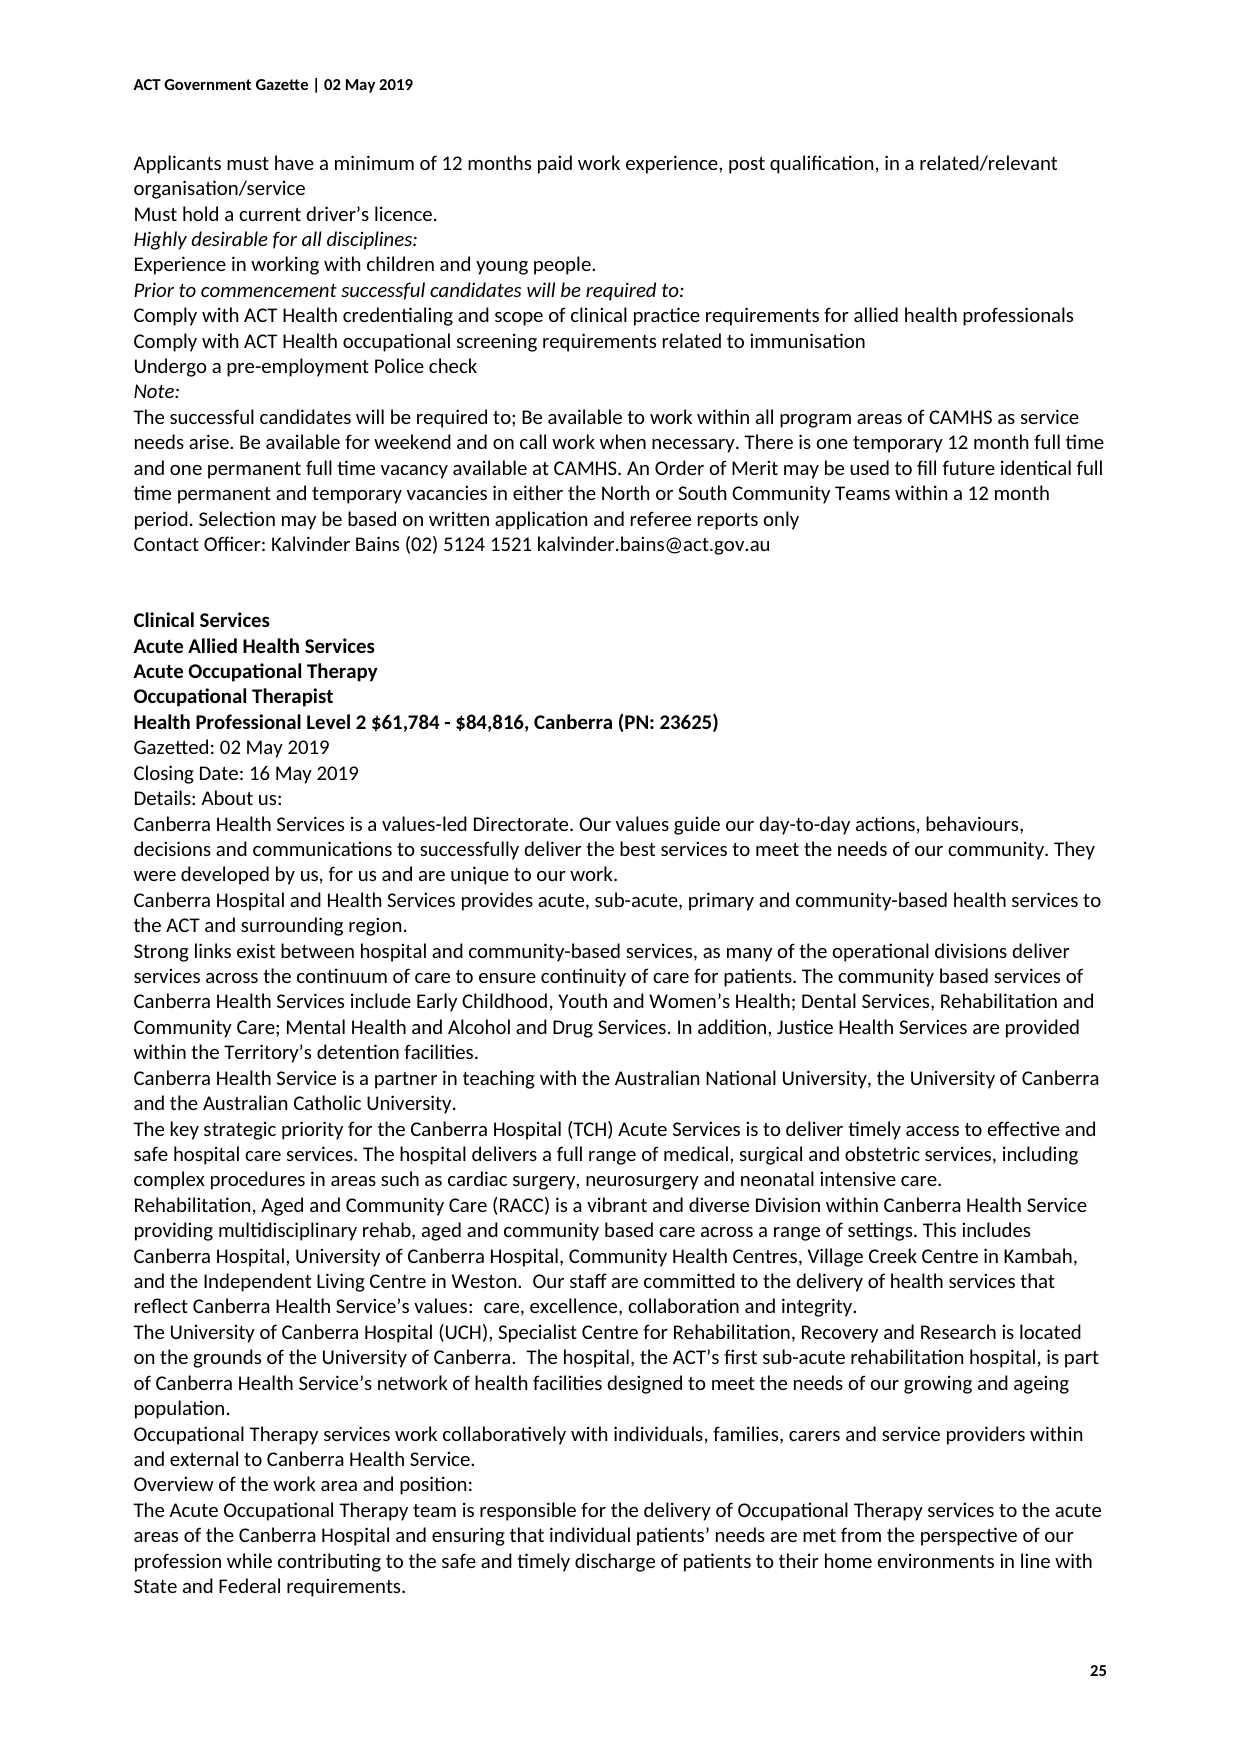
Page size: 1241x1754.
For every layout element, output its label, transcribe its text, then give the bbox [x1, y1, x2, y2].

text Occupational Therapist [133, 684, 1107, 709]
text Contact Officer: Kalvinder Bains (02) 5124 1521 kalvinder.bains@act.gov.au [133, 531, 1107, 557]
text Canberra Health Service is a partner in teaching with the Australian National University, the University of Canberra and the Australian Catholic University. [133, 1065, 1107, 1116]
text Details: About us: [133, 785, 1107, 811]
text Canberra Hospital and Health Services provides acute, sub-acute, primary and community-based health services to the ACT and surrounding region. [133, 887, 1107, 938]
text Occupational Therapy services work collaboratively with individuals, families, carers and service providers within and external to Canberra Health Service. [133, 1421, 1107, 1472]
text Experience in working with children and young people. [133, 252, 1107, 277]
text Comply with ACT Health credentialing and scope of clinical practice requirements for allied health professionals [133, 302, 1107, 328]
text The successful candidates will be required to; Be available to work within all program areas of CAMHS as service needs arise. Be available for weekend and on call work when necessary. There is one temporary 12 month full time and one permanent full time vacancy available at CAMHS. An Order of Merit may be used to fill future identical full time permanent and temporary vacancies in either the North or South Community Teams within a 12 month period. Selection may be based on written application and referee reports only [133, 404, 1107, 531]
text Acute Allied Health Services [133, 633, 1107, 658]
text Health Professional Level 2 $61,784 - $84,816, Canberra (PN: 23625) [133, 709, 1107, 734]
text Applicants must have a minimum of 12 months paid work experience, post qualification, in a related/relevant organisation/service [133, 150, 1107, 201]
text Canberra Health Services is a values-led Directorate. Our values guide our day-to-day actions, behaviours, decisions and communications to successfully deliver the best services to meet the needs of our community. They were developed by us, for us and are unique to our work. [133, 811, 1107, 887]
text The key strategic priority for the Canberra Hospital (TCH) Acute Services is to deliver timely access to effective and safe hospital care services. The hospital delivers a full range of medical, surgical and obstetric services, including complex procedures in areas such as cardiac surgery, neurosurgery and neonatal intensive care. [133, 1116, 1107, 1192]
text Clinical Services [133, 607, 1107, 633]
text Comply with ACT Health occupational screening requirements related to immunisation [133, 328, 1107, 353]
text Gazetted: 02 May 2019 [133, 734, 1107, 760]
text Prior to commencement successful candidates will be required to: [133, 277, 1107, 302]
text Acute Occupational Therapy [133, 658, 1107, 684]
text The University of Canberra Hospital (UCH), Specialist Centre for Rehabilitation, Recovery and Research is located on the grounds of the University of Canberra. The hospital, the ACT’s first sub-acute rehabilitation hospital, is part of Canberra Health Service’s network of health facilities designed to meet the needs of our growing and ageing population. [133, 1319, 1107, 1421]
text Must hold a current driver’s licence. [133, 201, 1107, 226]
text Strong links exist between hospital and community-based services, as many of the operational divisions deliver services across the continuum of care to ensure continuity of care for patients. The community based services of Canberra Health Services include Early Childhood, Youth and Women’s Health; Dental Services, Rehabilitation and Community Care; Mental Health and Alcohol and Drug Services. In addition, Justice Health Services are provided within the Territory’s detention facilities. [133, 938, 1107, 1065]
text The Acute Occupational Therapy team is responsible for the delivery of Occupational Therapy services to the acute areas of the Canberra Hospital and ensuring that individual patients’ needs are met from the perspective of our profession while contributing to the safe and timely discharge of patients to their home environments in line with State and Federal requirements. [133, 1497, 1107, 1599]
text Undergo a pre-employment Police check [133, 353, 1107, 379]
text Rehabilitation, Aged and Community Care (RACC) is a vibrant and diverse Division within Canberra Health Service providing multidisciplinary rehab, aged and community based care across a range of settings. This includes Canberra Hospital, University of Canberra Hospital, Community Health Centres, Village Creek Centre in Kambah, and the Independent Living Centre in Weston. Our staff are committed to the delivery of health services that reflect Canberra Health Service’s values: care, excellence, collaboration and integrity. [133, 1192, 1107, 1319]
text Closing Date: 16 May 2019 [133, 760, 1107, 785]
text Overview of the work area and position: [133, 1472, 1107, 1497]
text Highly desirable for all disciplines: [133, 226, 1107, 252]
text Note: [133, 379, 1107, 404]
